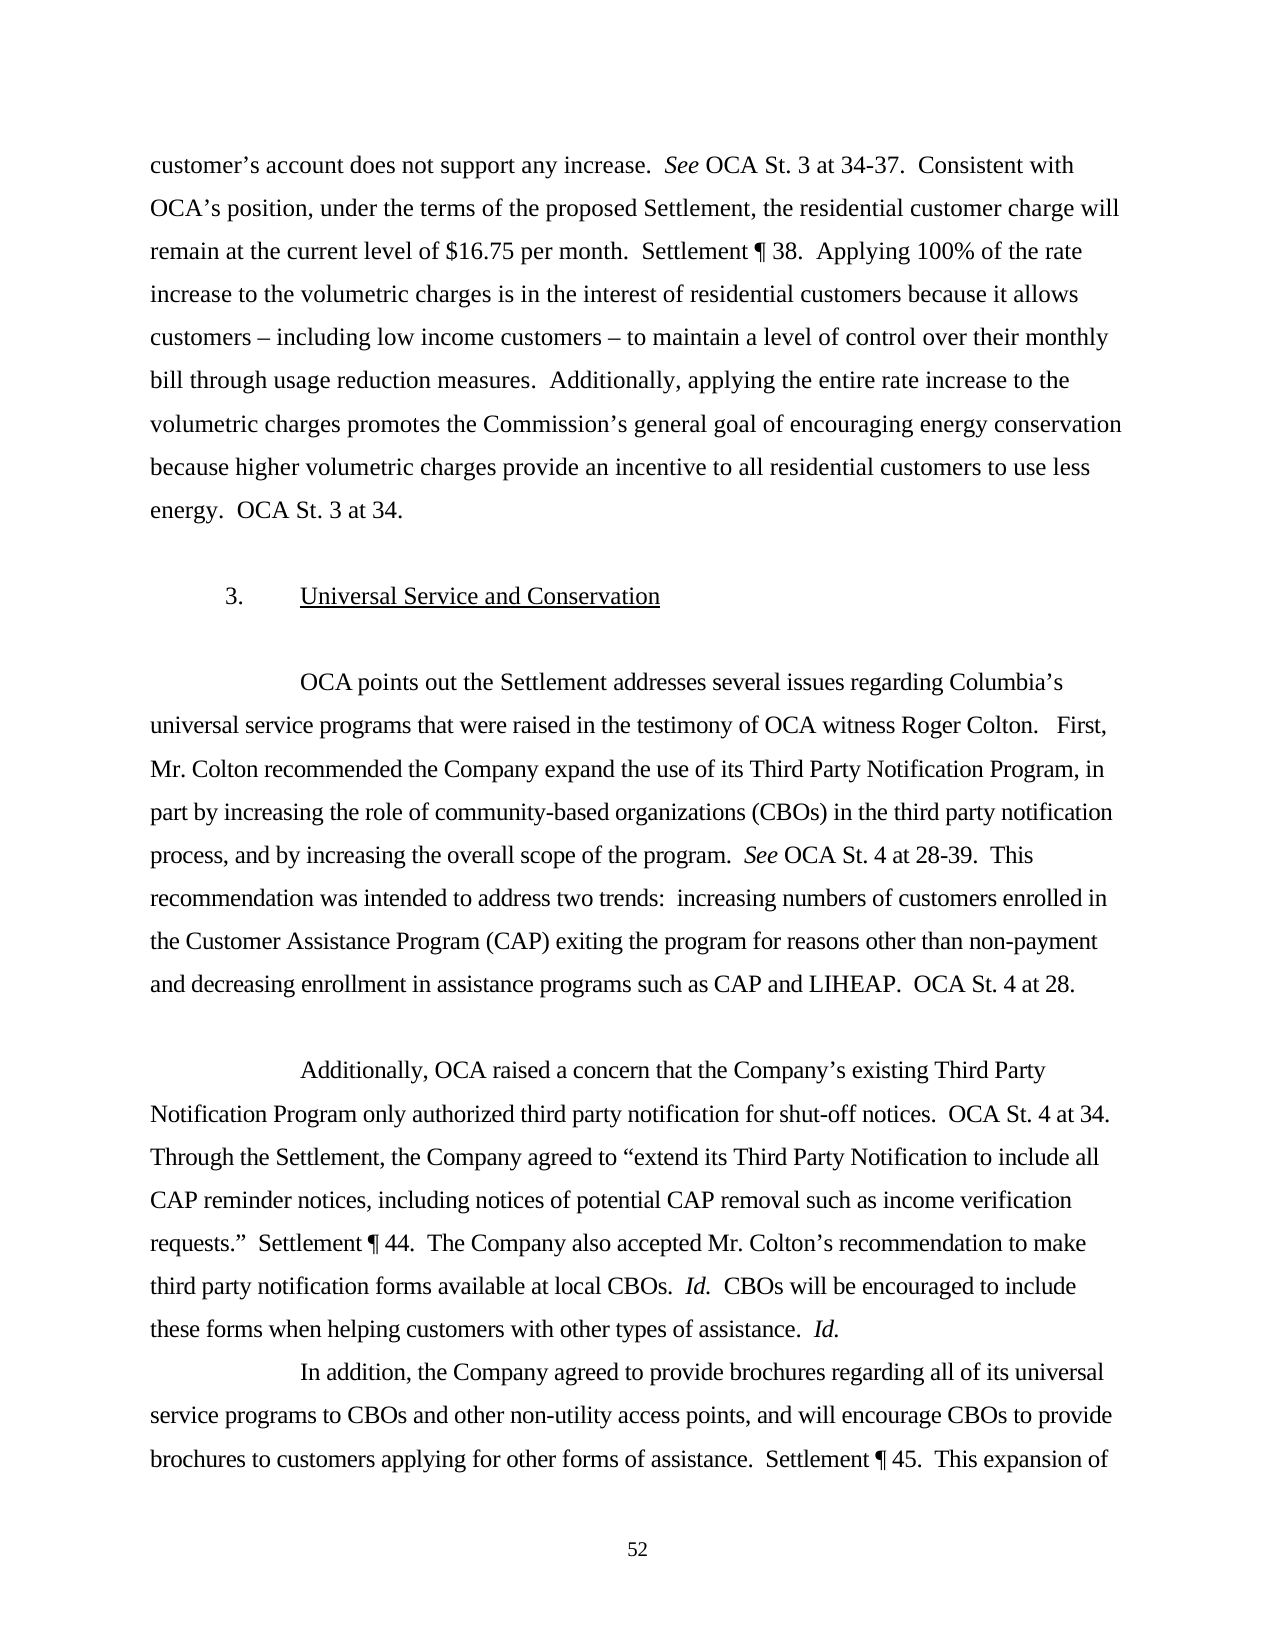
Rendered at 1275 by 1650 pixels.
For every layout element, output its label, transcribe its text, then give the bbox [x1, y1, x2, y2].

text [150, 1357, 1125, 1472]
text part by increasing the role of community-based organizations (CBOs) in the third party notification process, and by increasing the overall scope of the program. See OCA St. 4 at 28-39. This recommendation was intended to address two trends: increasing numbers of customers enrolled in the Customer Assistance Program (CAP) exiting the program for reasons other than non-payment and decreasing enrollment in assistance programs such as CAP and LIHEAP. OCA St. 4 at 28. [150, 797, 1125, 998]
text Additionally, OCA raised a concern that the Company’s existing Third Party Notification Program only authorized third party notification for shut-off notices. OCA St. 4 at 34. Through the Settlement, the Company agreed to “extend its Third Party Notification to include all CAP reminder notices, including notices of potential CAP removal such as income verification requests.” Settlement ¶ 44. The Company also accepted Mr. Colton’s recommendation to make third party notification forms available at local CBOs. Id. CBOs will be encouraged to include these forms when helping customers with other types of assistance. Id. [150, 1056, 1125, 1343]
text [150, 150, 1125, 524]
text 3. Universal Service and Conservation [150, 581, 1125, 610]
text OCA points out the Settlement addresses several issues regarding Columbia’s universal service programs that were raised in the testimony of OCA witness Roger Colton. First, Mr. Colton recommended the Company expand the use of its Third Party Notification Program, in [150, 667, 1125, 782]
